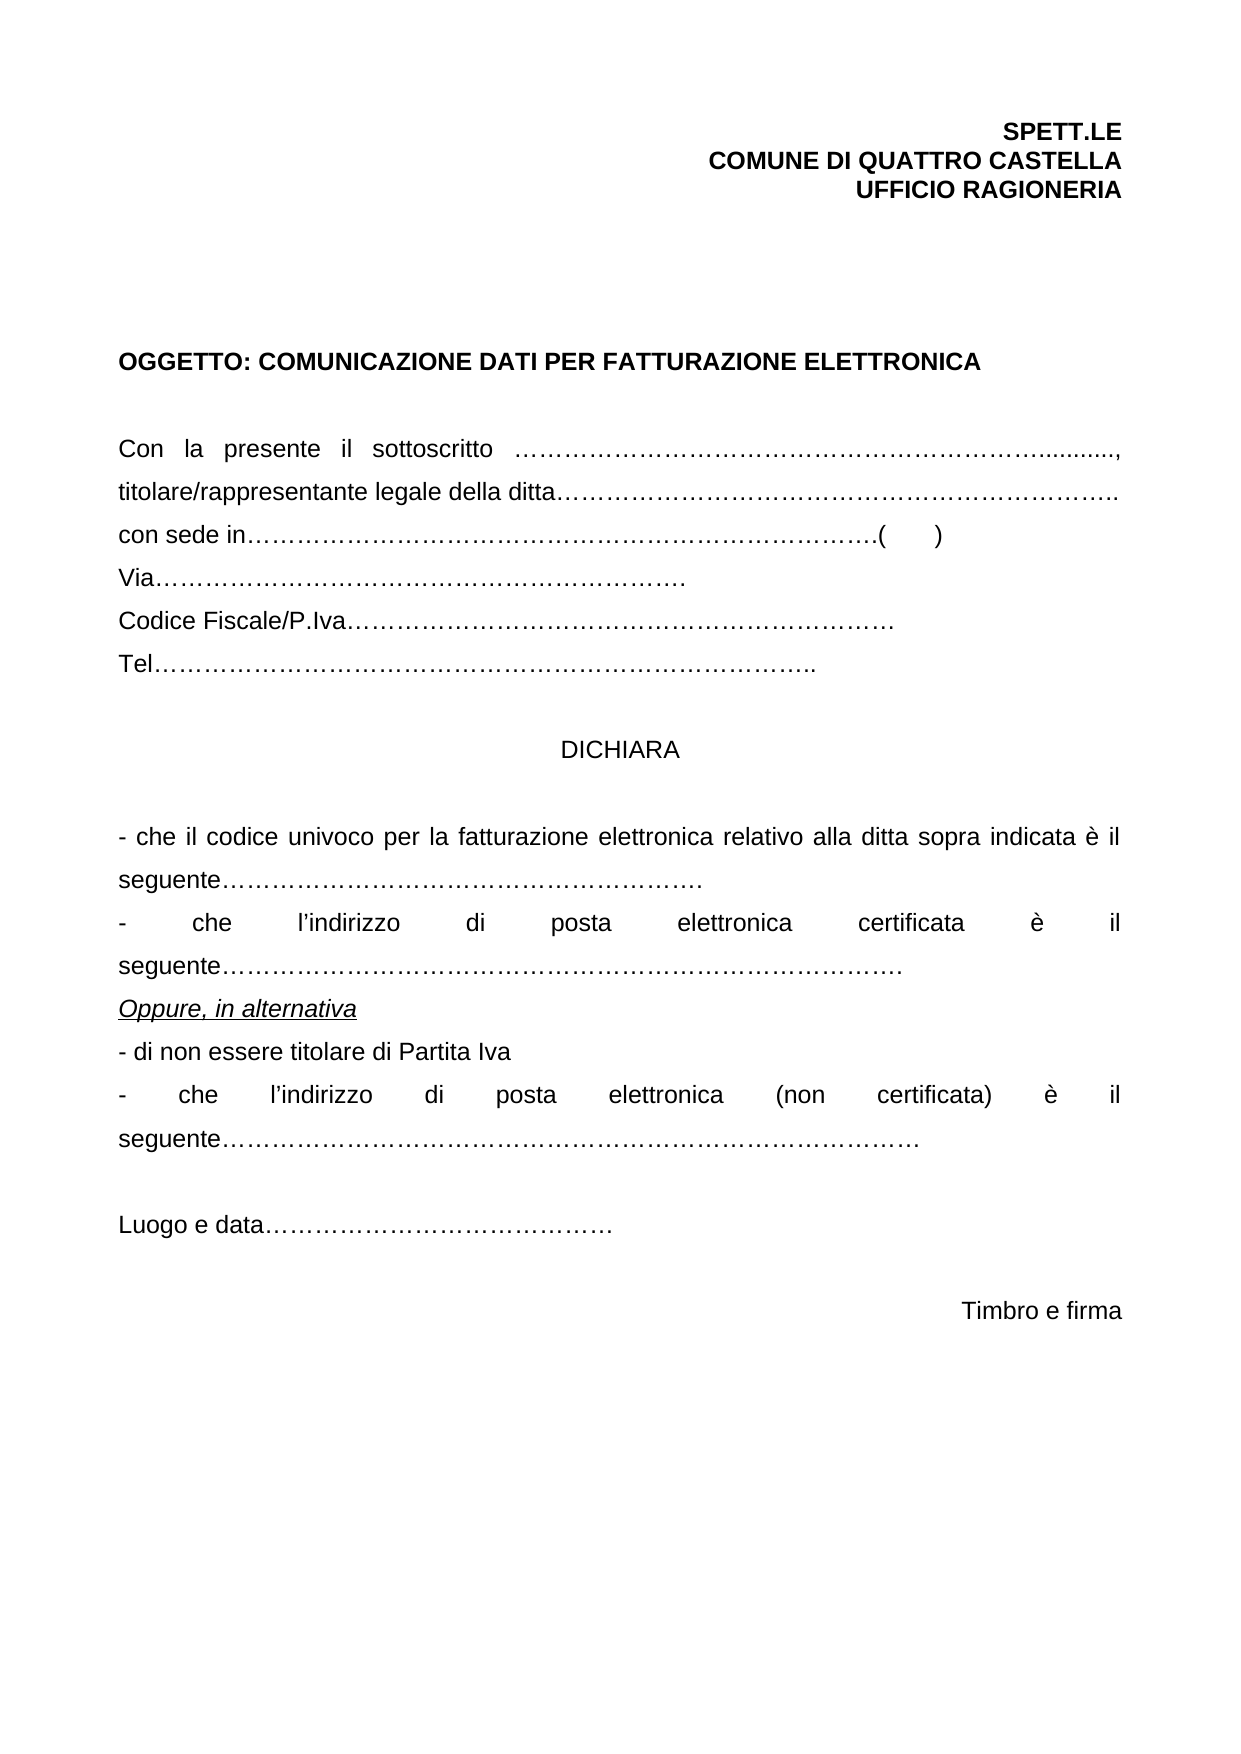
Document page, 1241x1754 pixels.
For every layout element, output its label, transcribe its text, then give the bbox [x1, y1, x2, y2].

text Timbro e firma [118, 1296, 1122, 1325]
text Codice Fiscale/P.Iva………………………………………………………… [118, 606, 1122, 635]
text - che l’indirizzo di posta elettronica certificata è il seguente………………………………………………………………………. [118, 908, 1122, 980]
text Ufficio Ragioneria [413, 175, 1122, 204]
text - di non essere titolare di Partita Iva [118, 1037, 1122, 1066]
text con sede in………………………………………………………………….( ) [118, 520, 1122, 549]
text Via………………………………………………………. [118, 563, 1122, 592]
text - che il codice univoco per la fatturazione elettronica relativo alla ditta sopra indicata è il seguente…………………………………………………. [118, 822, 1122, 894]
text Oggetto: Comunicazione dati per fatturazione elettronica [118, 347, 1122, 376]
text Spett.le [413, 117, 1122, 146]
text Oppure, in alternativa [118, 994, 1122, 1023]
text Luogo e data…………………………………… [118, 1210, 1122, 1239]
text dichiara [118, 736, 1122, 764]
text Tel…………………………………………………………………….. [118, 649, 1122, 678]
text Con la presente il sottoscritto ………………………………………………………..........., titolare/rappresentante legale della ditta………………………………………………………….. [118, 434, 1122, 506]
text Comune di Quattro Castella [413, 146, 1122, 175]
text - che l’indirizzo di posta elettronica (non certificata) è il seguente………………………………………………………………………… [118, 1081, 1122, 1152]
